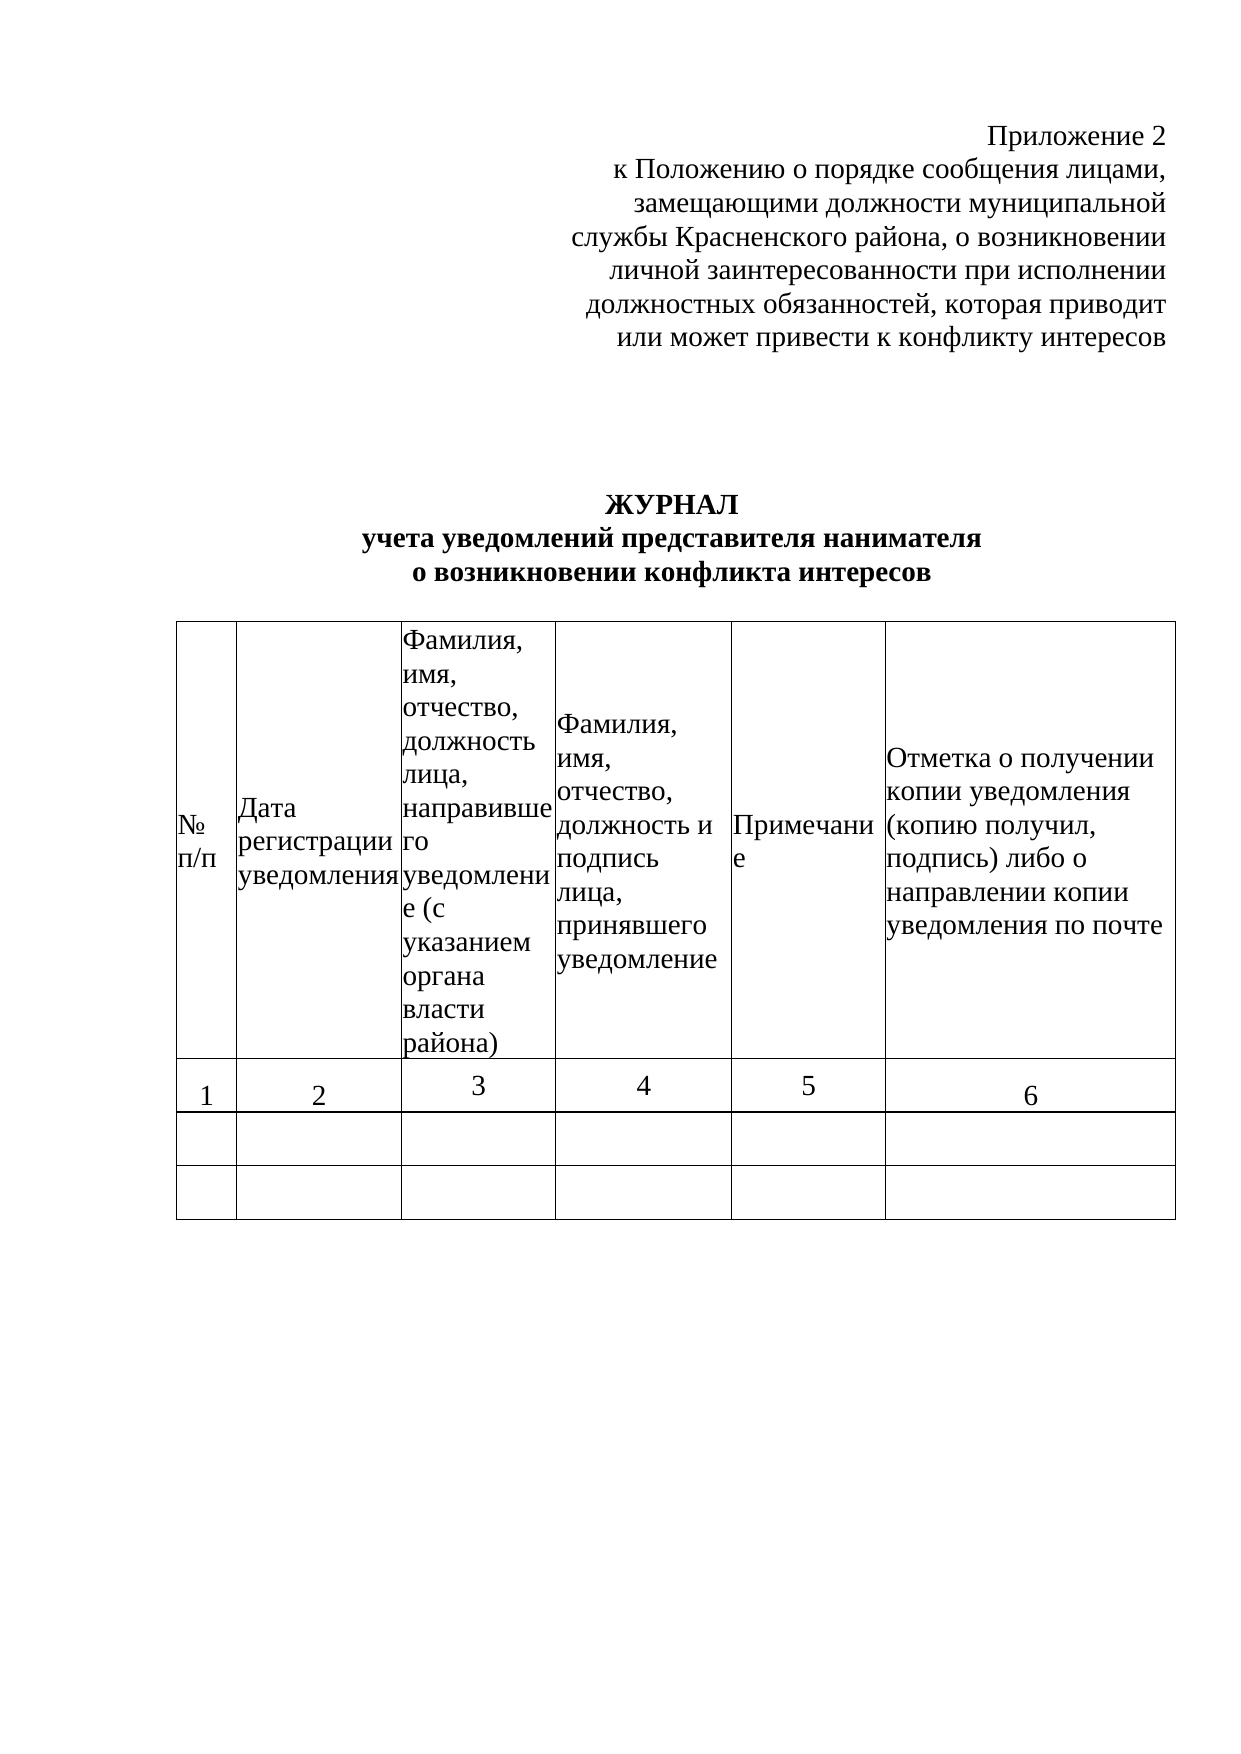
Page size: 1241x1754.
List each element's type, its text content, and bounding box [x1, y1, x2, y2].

table_cell [402, 1166, 555, 1219]
table_cell [732, 1113, 885, 1165]
table_header Отметка о получении копии уведомления (копию получил, подпись) либо о направлении копии уведомления по почте [886, 622, 1175, 1058]
table_cell [237, 1166, 401, 1219]
table_cell [402, 1113, 555, 1165]
table_cell [886, 1166, 1175, 1219]
table_cell 5 [732, 1059, 885, 1111]
table_cell 2 [237, 1059, 401, 1111]
table_cell [886, 1113, 1175, 1165]
table_cell [556, 1113, 731, 1165]
text личной заинтересованности при исполнении [177, 252, 1166, 286]
table_cell [237, 1113, 401, 1165]
text к Положению о порядке сообщения лицами, [177, 152, 1166, 185]
table_cell [177, 1166, 236, 1219]
table_header Фамилия, имя, отчество, должность лица, направившего уведомление (с указанием органа власти района) [402, 622, 555, 1058]
table_cell 4 [556, 1059, 731, 1111]
text службы Красненского района, о возникновении [177, 219, 1166, 252]
text о возникновении конфликта интересов [177, 554, 1166, 588]
text или может привести к конфликту интересов [177, 319, 1166, 353]
text должностных обязанностей, которая приводит [177, 286, 1166, 319]
table_cell 3 [402, 1059, 555, 1111]
text ЖУРНАЛ [177, 487, 1166, 521]
table_header Дата регистрации уведомления [237, 622, 401, 1058]
table_header Фамилия, имя, отчество, должность и подпись лица, принявшего уведомление [556, 622, 731, 1058]
text замещающими должности муниципальной [177, 185, 1166, 219]
text учета уведомлений представителя нанимателя [177, 521, 1166, 554]
table_header № п/п [177, 622, 236, 1058]
table_cell 6 [886, 1059, 1175, 1111]
table_cell [732, 1166, 885, 1219]
table_cell [556, 1166, 731, 1219]
table_header Примечание [732, 622, 885, 1058]
text Приложение 2 [177, 118, 1166, 152]
table_cell [177, 1113, 236, 1165]
table_cell 1 [177, 1059, 236, 1111]
